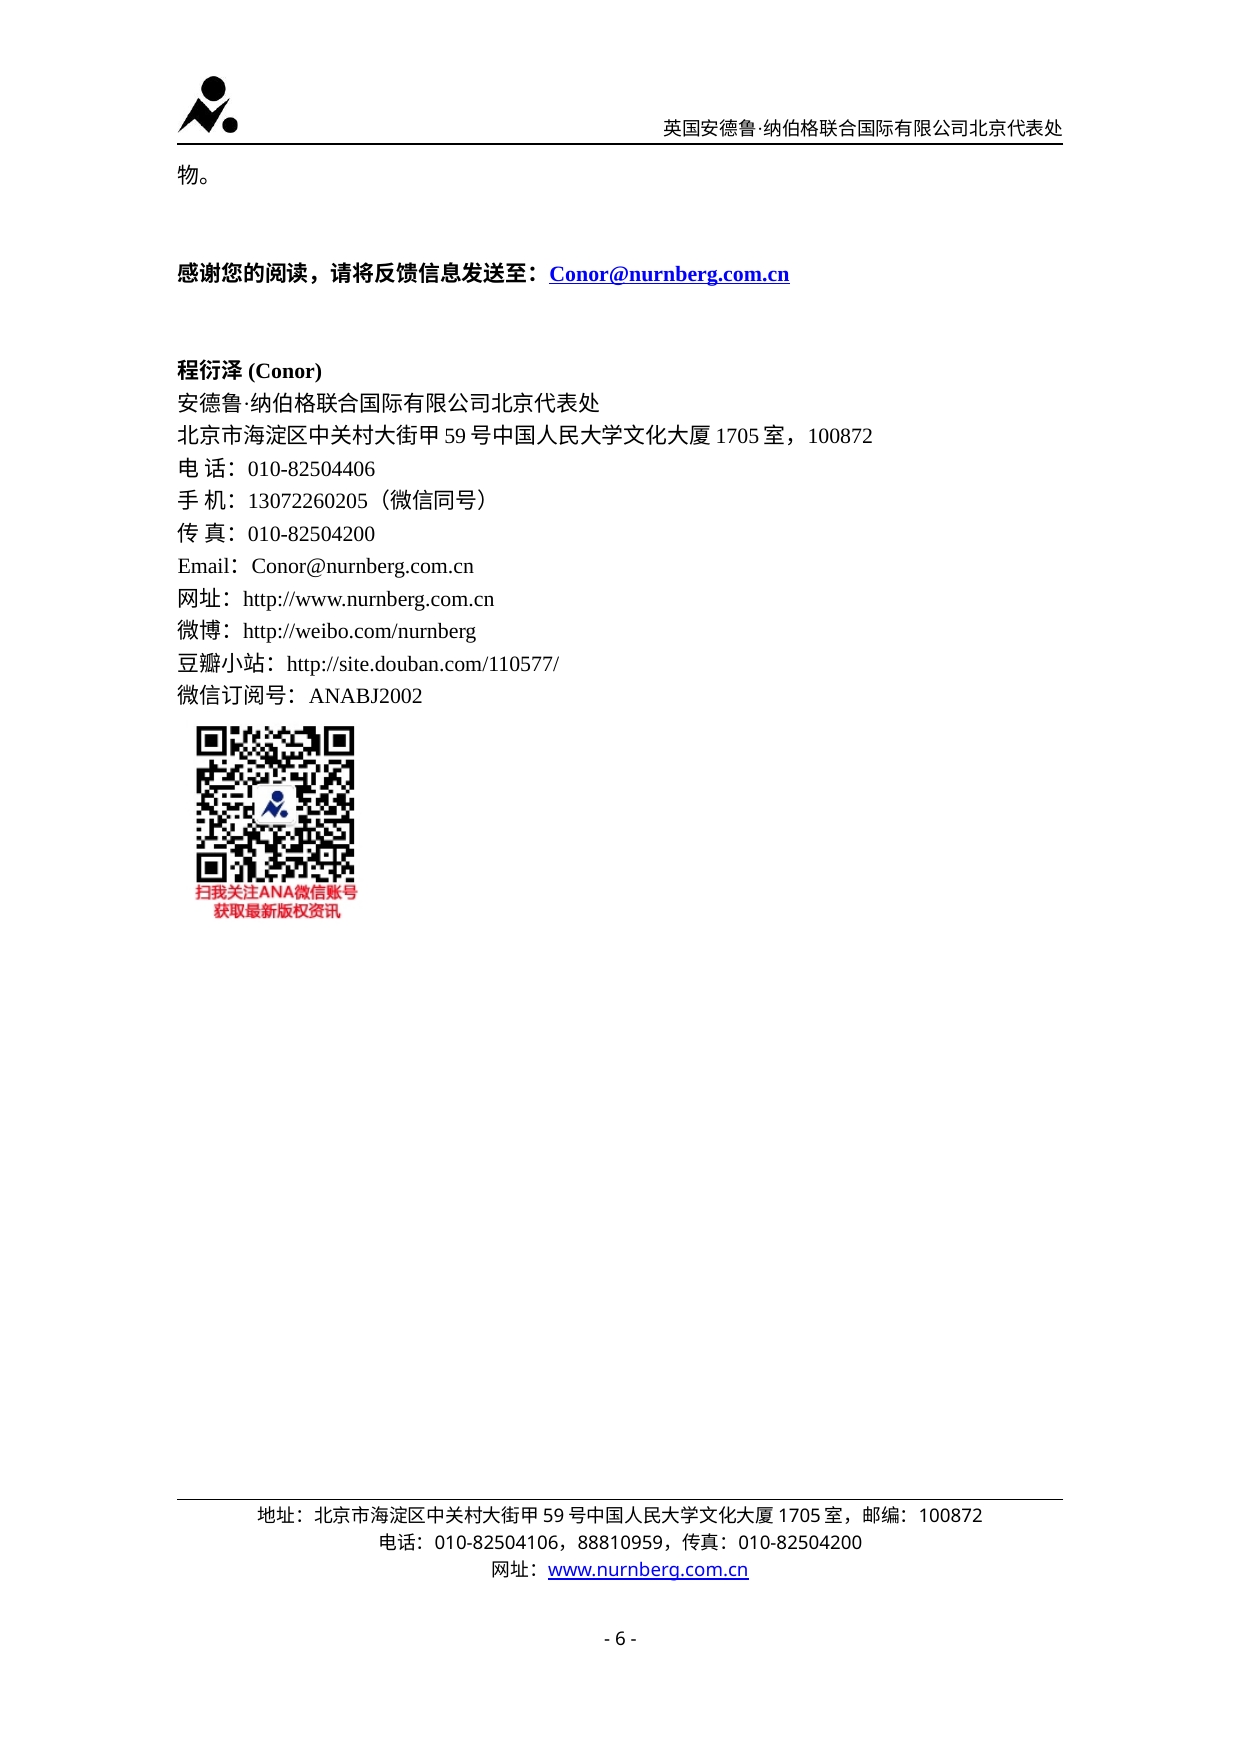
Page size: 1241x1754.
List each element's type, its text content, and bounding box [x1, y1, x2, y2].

text 手 机：13072260205（微信同号） [177, 483, 1063, 515]
picture [177, 76, 238, 133]
text 程衍泽 (Conor) [177, 353, 1063, 385]
text 电 话：010-82504406 [177, 450, 1063, 483]
text 微信订阅号：ANABJ2002 [177, 678, 1063, 710]
text 微博：http://weibo.com/nurnberg [177, 613, 1063, 645]
text 网址：http://www.nurnberg.com.cn [177, 580, 1063, 613]
text 传 真：010-82504200 [177, 515, 1063, 548]
text 安德鲁·纳伯格联合国际有限公司北京代表处 [177, 385, 1063, 418]
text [177, 158, 1063, 190]
text 北京市海淀区中关村大街甲59号中国人民大学文化大厦1705室，100872 [177, 418, 1063, 450]
text 豆瓣小站：http://site.douban.com/110577/ [177, 645, 1063, 678]
text 感谢您的阅读，请将反馈信息发送至：Conor@nurnberg.com.cn [177, 255, 1063, 288]
picture [177, 710, 374, 924]
text Email：Conor@nurnberg.com.cn [177, 548, 1063, 580]
